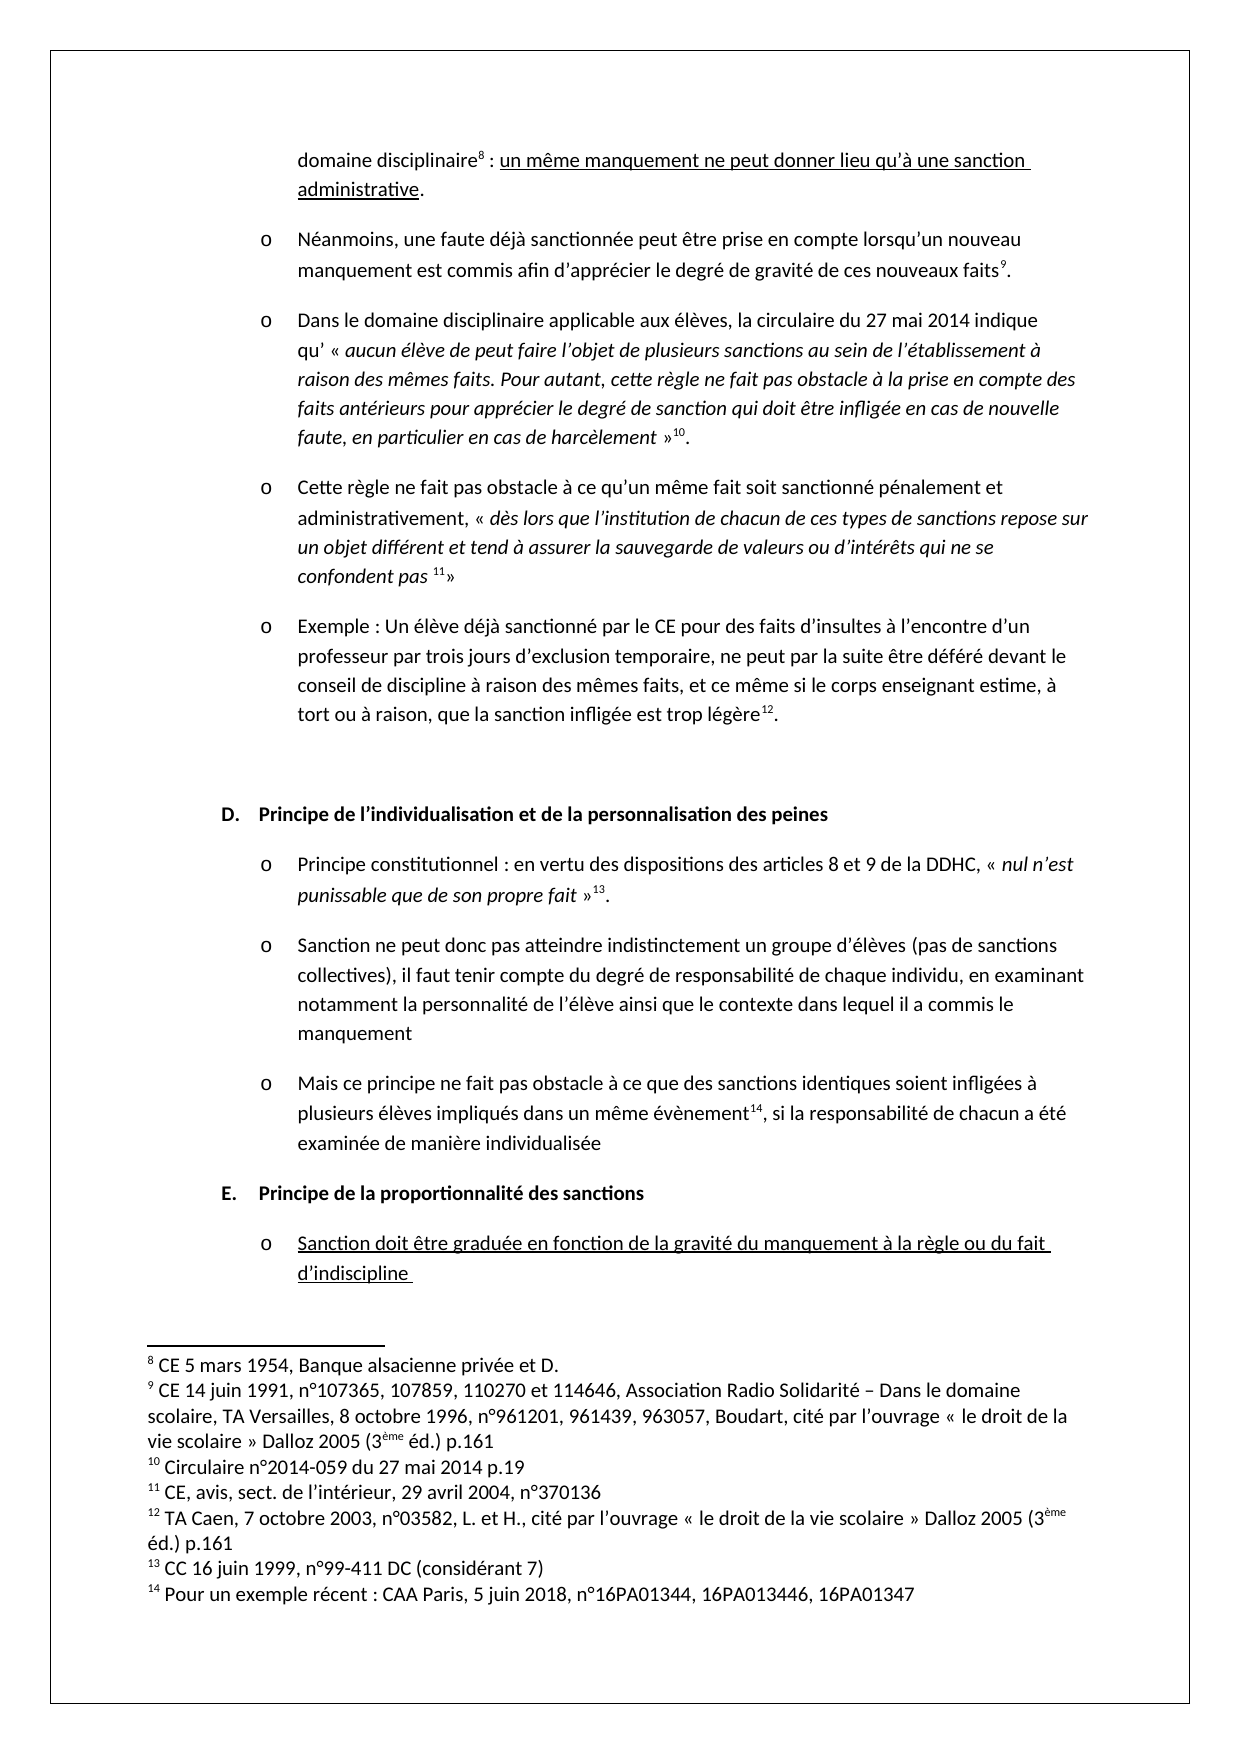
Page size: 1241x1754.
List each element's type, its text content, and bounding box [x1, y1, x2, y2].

list Exemple : Un élève déjà sanctionné par le CE pour des faits d’insultes à l’encontre d’un professeur par trois jours d’exclusion temporaire, ne peut par la suite être déféré devant le conseil de discipline à raison des mêmes faits, et ce même si le corps enseignant estime, à tort ou à raison, que la sanction infligée est trop légère. [260, 613, 1093, 727]
list Dans le domaine disciplinaire applicable aux élèves, la circulaire du 27 mai 2014 indique qu’ « aucun élève de peut faire l’objet de plusieurs sanctions au sein de l’établissement à raison des mêmes faits. Pour autant, cette règle ne fait pas obstacle à la prise en compte des faits antérieurs pour apprécier le degré de sanction qui doit être infligée en cas de nouvelle faute, en particulier en cas de harcèlement ». [260, 307, 1093, 450]
list Principe constitutionnel : en vertu des dispositions des articles 8 et 9 de la DDHC, « nul n’est punissable que de son propre fait ». [260, 852, 1093, 907]
list Mais ce principe ne fait pas obstacle à ce que des sanctions identiques soient infligées à plusieurs élèves impliqués dans un même évènement, si la responsabilité de chacun a été examinée de manière individualisée [260, 1070, 1093, 1155]
list Principe de l’individualisation et de la personnalisation des peines [221, 802, 1093, 827]
list Principe de la proportionnalité des sanctions [221, 1180, 1093, 1205]
list Néanmoins, une faute déjà sanctionnée peut être prise en compte lorsqu’un nouveau manquement est commis afin d’apprécier le degré de gravité de ces nouveaux faits. [260, 227, 1093, 282]
list Cette règle ne fait pas obstacle à ce qu’un même fait soit sanctionné pénalement et administrativement, « dès lors que l’institution de chacun de ces types de sanctions repose sur un objet différent et tend à assurer la sauvegarde de valeurs ou d’intérêts qui ne se confondent pas » [260, 474, 1093, 588]
list Sanction doit être graduée en fonction de la gravité du manquement à la règle ou du fait d’indiscipline [260, 1230, 1093, 1285]
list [260, 147, 1093, 202]
list Sanction ne peut donc pas atteindre indistinctement un groupe d’élèves (pas de sanctions collectives), il faut tenir compte du degré de responsabilité de chaque individu, en examinant notamment la personnalité de l’élève ainsi que le contexte dans lequel il a commis le manquement [260, 932, 1093, 1046]
